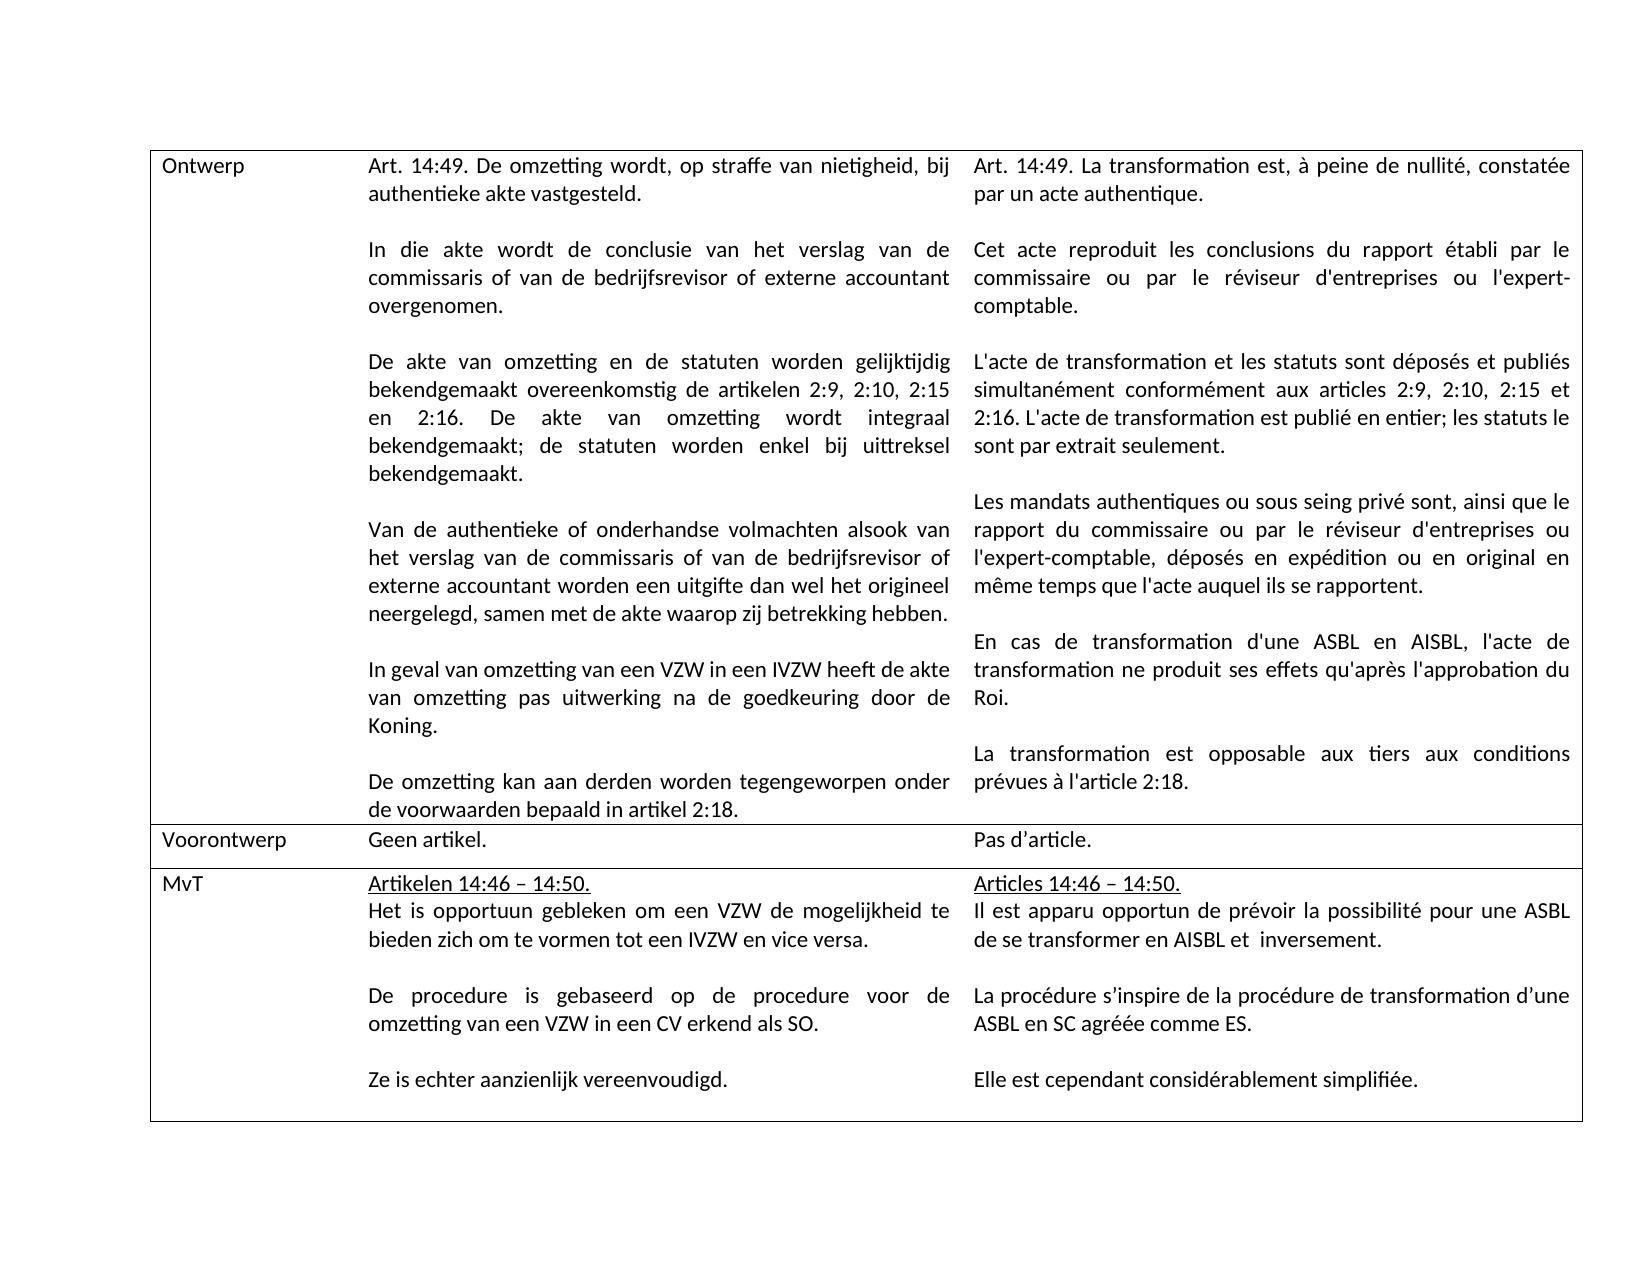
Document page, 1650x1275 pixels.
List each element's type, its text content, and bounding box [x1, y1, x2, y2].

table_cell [962, 869, 1582, 1121]
table_cell Art. 14:49. De omzetting wordt, op straffe van nietigheid, bij authentieke akte vastgesteld. In die akte wordt de conclusie van het verslag van de commissaris of van de bedrijfsrevisor of externe accountant overgenomen. De akte van omzetting en de statuten worden gelijktijdig bekendgemaakt overeenkomstig de artikelen 2:9, 2:10, 2:15 en 2:16. De akte van omzetting wordt integraal bekendgemaakt; de statuten worden enkel bij uittreksel bekendgemaakt. Van de authentieke of onderhandse volmachten alsook van het verslag van de commissaris of van de bedrijfsrevisor of externe accountant worden een uitgifte dan wel het origineel neergelegd, samen met de akte waarop zij betrekking hebben. In geval van omzetting van een VZW in een IVZW heeft de akte van omzetting pas uitwerking na de goedkeuring door de Koning. De omzetting kan aan derden worden tegengeworpen onder de voorwaarden bepaald in artikel 2:18. [357, 151, 962, 824]
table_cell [357, 869, 962, 1121]
table_cell Pas d’article. [962, 825, 1582, 868]
table_cell Voorontwerp [151, 825, 357, 868]
table_cell Geen artikel. [357, 825, 962, 868]
table_cell MvT [151, 869, 357, 1121]
table_cell Art. 14:49. La transformation est, à peine de nullité, constatée par un acte authentique. Cet acte reproduit les conclusions du rapport établi par le commissaire ou par le réviseur d'entreprises ou l'expert-comptable. L'acte de transformation et les statuts sont déposés et publiés simultanément conformément aux articles 2:9, 2:10, 2:15 et 2:16. L'acte de transformation est publié en entier; les statuts le sont par extrait seulement. Les mandats authentiques ou sous seing privé sont, ainsi que le rapport du commissaire ou par le réviseur d'entreprises ou l'expert-comptable, déposés en expédition ou en original en même temps que l'acte auquel ils se rapportent. En cas de transformation d'une ASBL en AISBL, l'acte de transformation ne produit ses effets qu'après l'approbation du Roi. La transformation est opposable aux tiers aux conditions prévues à l'article 2:18. [962, 151, 1582, 824]
table_cell Ontwerp [151, 151, 357, 824]
